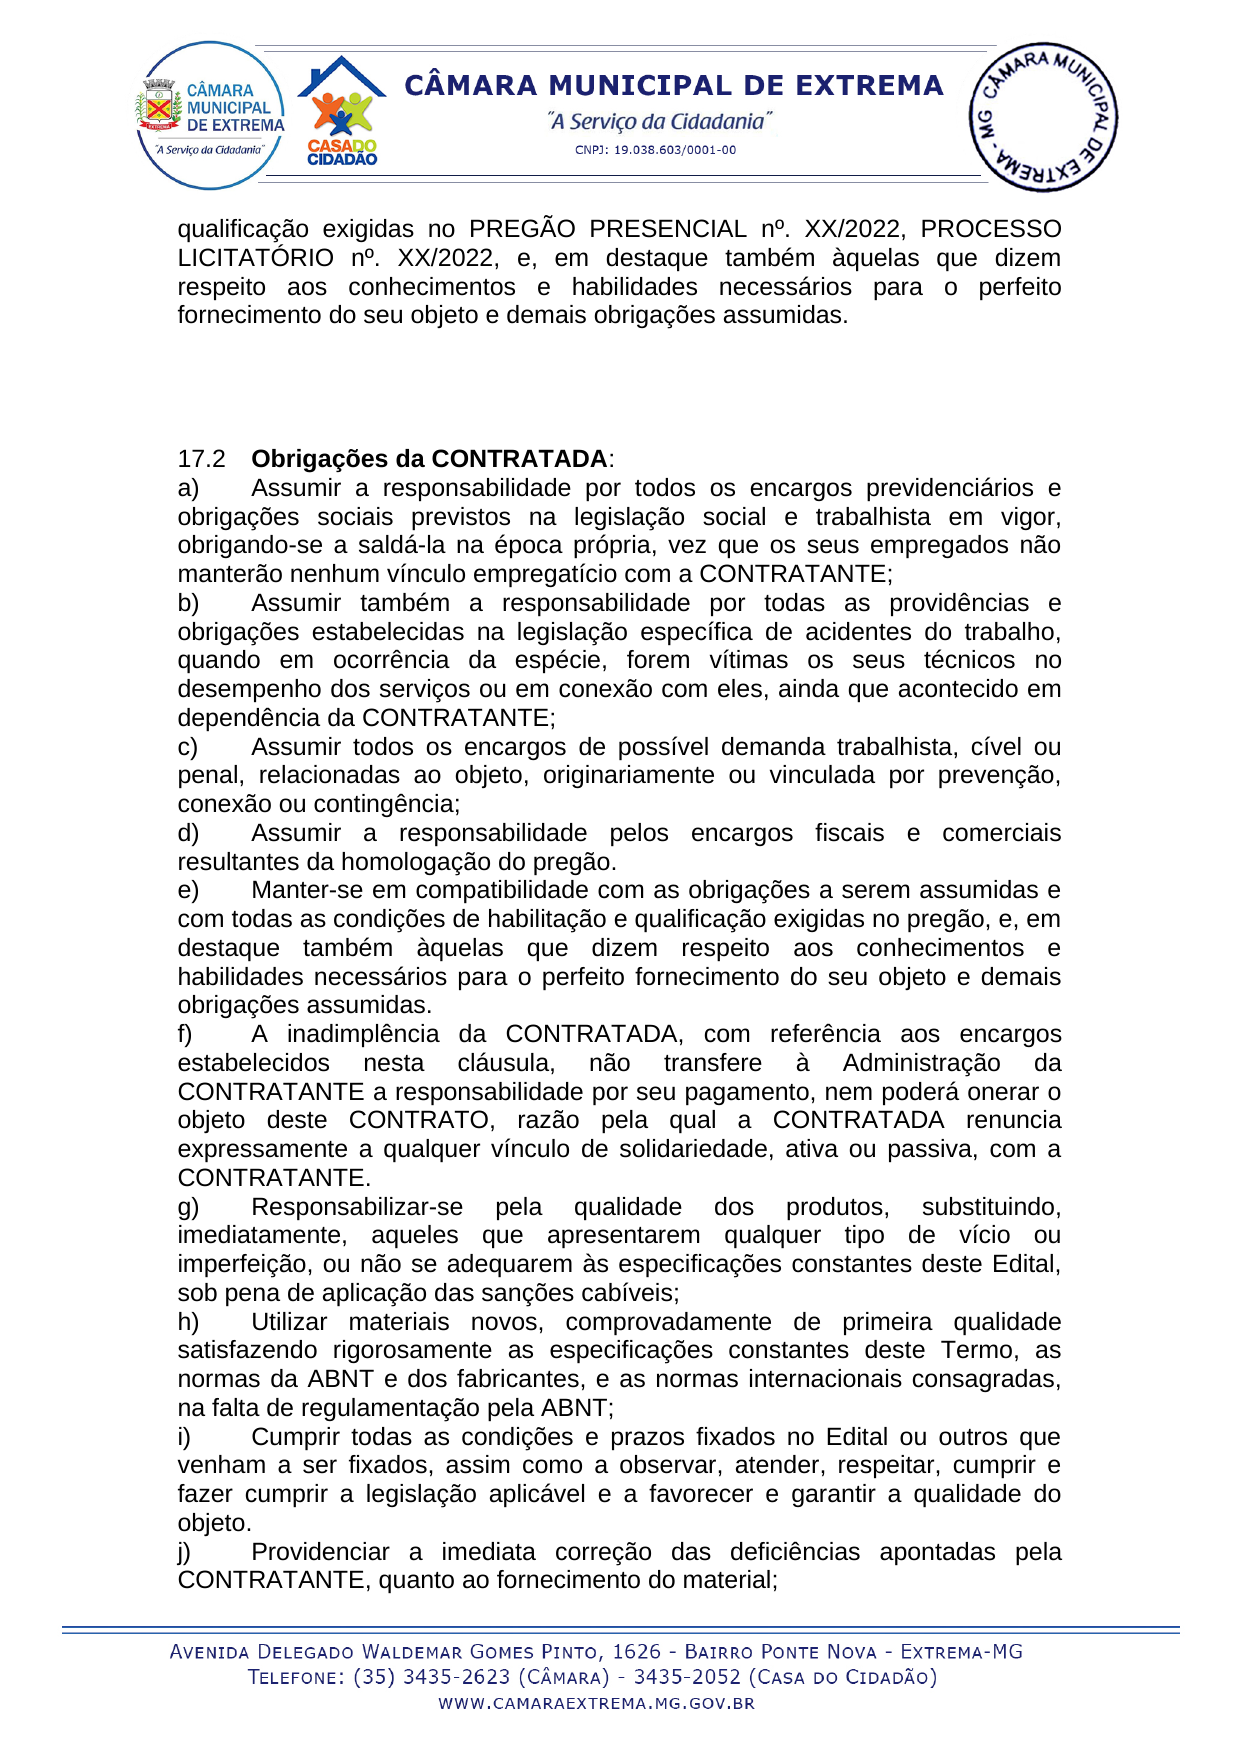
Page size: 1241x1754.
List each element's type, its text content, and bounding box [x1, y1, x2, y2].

text f) A inadimplência da CONTRATADA, com referência aos encargos estabelecidos nesta cláusula, não transfere à Administração da CONTRATANTE a responsabilidade por seu pagamento, nem poderá onerar o objeto deste CONTRATO, razão pela qual a CONTRATADA renuncia expressamente a qualquer vínculo de solidariedade, ativa ou passiva, com a CONTRATANTE. [177, 1019, 1063, 1191]
text e) Manter-se em compatibilidade com as obrigações a serem assumidas e com todas as condições de habilitação e qualificação exigidas no pregão, e, em destaque também àquelas que dizem respeito aos conhecimentos e habilidades necessários para o perfeito fornecimento do seu objeto e demais obrigações assumidas. [177, 875, 1063, 1019]
text g) Responsabilizar-se pela qualidade dos produtos, substituindo, imediatamente, aqueles que apresentarem qualquer tipo de vício ou imperfeição, ou não se adequarem às especificações constantes deste Edital, sob pena de aplicação das sanções cabíveis; [177, 1191, 1063, 1306]
text a) Assumir a responsabilidade por todos os encargos previdenciários e obrigações sociais previstos na legislação social e trabalhista em vigor, obrigando-se a saldá-la na época própria, vez que os seus empregados não manterão nenhum vínculo empregatício com a CONTRATANTE; [177, 473, 1063, 588]
text j) Providenciar a imediata correção das deficiências apontadas pela CONTRATANTE, quanto ao fornecimento do material; [177, 1536, 1063, 1594]
text h) Utilizar materiais novos, comprovadamente de primeira qualidade satisfazendo rigorosamente as especificações constantes deste Termo, as normas da ABNT e dos fabricantes, e as normas internacionais consagradas, na falta de regulamentação pela ABNT; [177, 1306, 1063, 1421]
text 17.2 Obrigações da CONTRATADA: [177, 444, 1063, 473]
text c) Assumir todos os encargos de possível demanda trabalhista, cível ou penal, relacionadas ao objeto, originariamente ou vinculada por prevenção, conexão ou contingência; [177, 731, 1063, 818]
text d) Assumir a responsabilidade pelos encargos fiscais e comerciais resultantes da homologação do pregão. [177, 818, 1063, 875]
picture [124, 30, 1123, 221]
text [177, 214, 1063, 329]
text i) Cumprir todas as condições e prazos fixados no Edital ou outros que venham a ser fixados, assim como a observar, atender, respeitar, cumprir e fazer cumprir a legislação aplicável e a favorecer e garantir a qualidade do objeto. [177, 1421, 1063, 1536]
text b) Assumir também a responsabilidade por todas as providências e obrigações estabelecidas na legislação específica de acidentes do trabalho, quando em ocorrência da espécie, forem vítimas os seus técnicos no desempenho dos serviços ou em conexão com eles, ainda que acontecido em dependência da CONTRATANTE; [177, 588, 1063, 731]
picture [46, 1615, 1194, 1724]
